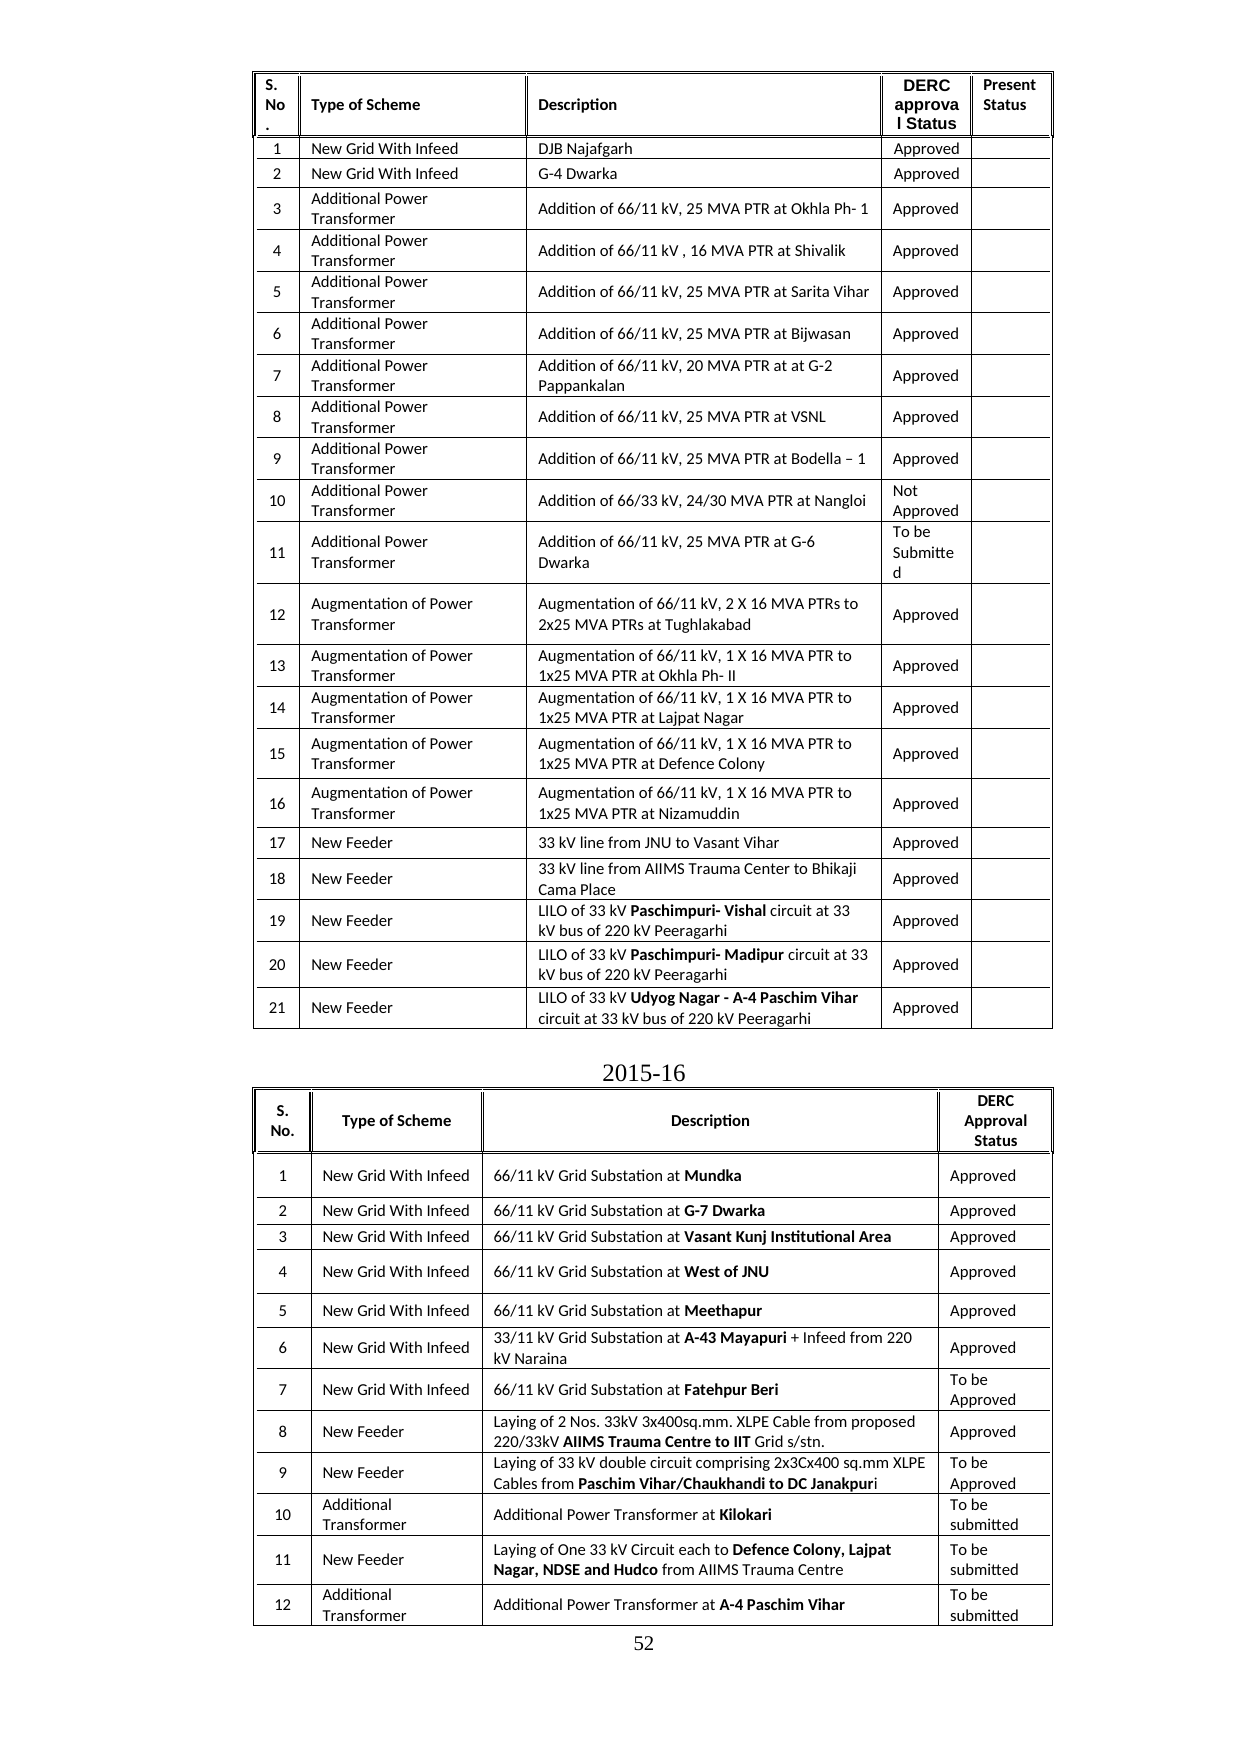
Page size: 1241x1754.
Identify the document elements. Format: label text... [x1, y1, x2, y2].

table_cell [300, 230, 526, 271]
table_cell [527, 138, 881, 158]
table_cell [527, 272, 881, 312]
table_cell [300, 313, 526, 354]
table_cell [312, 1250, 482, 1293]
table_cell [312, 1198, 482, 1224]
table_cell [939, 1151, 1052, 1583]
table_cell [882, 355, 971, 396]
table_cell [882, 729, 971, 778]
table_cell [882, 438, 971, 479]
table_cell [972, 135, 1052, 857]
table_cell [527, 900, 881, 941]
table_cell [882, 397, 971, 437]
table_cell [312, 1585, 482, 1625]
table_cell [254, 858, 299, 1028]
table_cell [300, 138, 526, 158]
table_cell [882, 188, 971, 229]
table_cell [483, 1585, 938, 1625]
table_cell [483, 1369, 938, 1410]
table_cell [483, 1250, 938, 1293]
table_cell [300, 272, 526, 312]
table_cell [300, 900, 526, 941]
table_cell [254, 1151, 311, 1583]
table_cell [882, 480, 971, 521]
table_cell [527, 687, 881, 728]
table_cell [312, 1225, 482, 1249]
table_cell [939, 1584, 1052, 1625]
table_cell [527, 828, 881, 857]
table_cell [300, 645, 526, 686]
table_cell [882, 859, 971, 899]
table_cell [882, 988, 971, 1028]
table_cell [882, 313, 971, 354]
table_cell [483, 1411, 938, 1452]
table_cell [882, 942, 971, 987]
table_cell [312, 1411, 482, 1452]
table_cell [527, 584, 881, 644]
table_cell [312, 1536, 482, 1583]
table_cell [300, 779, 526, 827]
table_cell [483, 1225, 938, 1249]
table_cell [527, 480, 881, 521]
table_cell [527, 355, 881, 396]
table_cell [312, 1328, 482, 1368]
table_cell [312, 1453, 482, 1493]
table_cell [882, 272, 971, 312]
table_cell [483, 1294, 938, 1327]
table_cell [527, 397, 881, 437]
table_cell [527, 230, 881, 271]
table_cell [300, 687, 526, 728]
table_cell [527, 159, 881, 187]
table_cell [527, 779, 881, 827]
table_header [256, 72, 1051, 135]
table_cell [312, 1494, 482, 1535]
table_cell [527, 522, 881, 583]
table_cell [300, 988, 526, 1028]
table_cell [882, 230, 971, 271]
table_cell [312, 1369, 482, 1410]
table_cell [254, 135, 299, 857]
text 2015-16 [195, 1058, 1092, 1087]
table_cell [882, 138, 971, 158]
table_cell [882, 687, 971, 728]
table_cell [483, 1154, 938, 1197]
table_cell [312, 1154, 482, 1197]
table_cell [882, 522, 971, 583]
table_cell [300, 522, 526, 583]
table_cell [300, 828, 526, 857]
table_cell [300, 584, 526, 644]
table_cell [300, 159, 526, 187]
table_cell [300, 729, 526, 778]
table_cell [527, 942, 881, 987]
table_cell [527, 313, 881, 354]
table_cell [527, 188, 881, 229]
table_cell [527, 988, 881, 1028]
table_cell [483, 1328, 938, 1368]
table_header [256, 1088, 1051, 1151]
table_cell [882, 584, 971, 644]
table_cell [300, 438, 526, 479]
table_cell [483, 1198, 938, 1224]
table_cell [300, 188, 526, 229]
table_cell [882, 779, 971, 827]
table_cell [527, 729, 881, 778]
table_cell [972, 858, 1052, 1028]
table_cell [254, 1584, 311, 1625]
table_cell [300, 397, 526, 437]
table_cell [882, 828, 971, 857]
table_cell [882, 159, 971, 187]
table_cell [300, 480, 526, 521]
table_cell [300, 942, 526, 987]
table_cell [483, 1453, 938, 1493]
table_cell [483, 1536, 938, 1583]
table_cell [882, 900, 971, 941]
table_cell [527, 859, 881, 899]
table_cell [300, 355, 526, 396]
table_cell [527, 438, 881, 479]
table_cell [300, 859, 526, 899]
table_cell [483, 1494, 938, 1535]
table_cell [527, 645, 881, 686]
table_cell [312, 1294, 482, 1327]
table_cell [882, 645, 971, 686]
